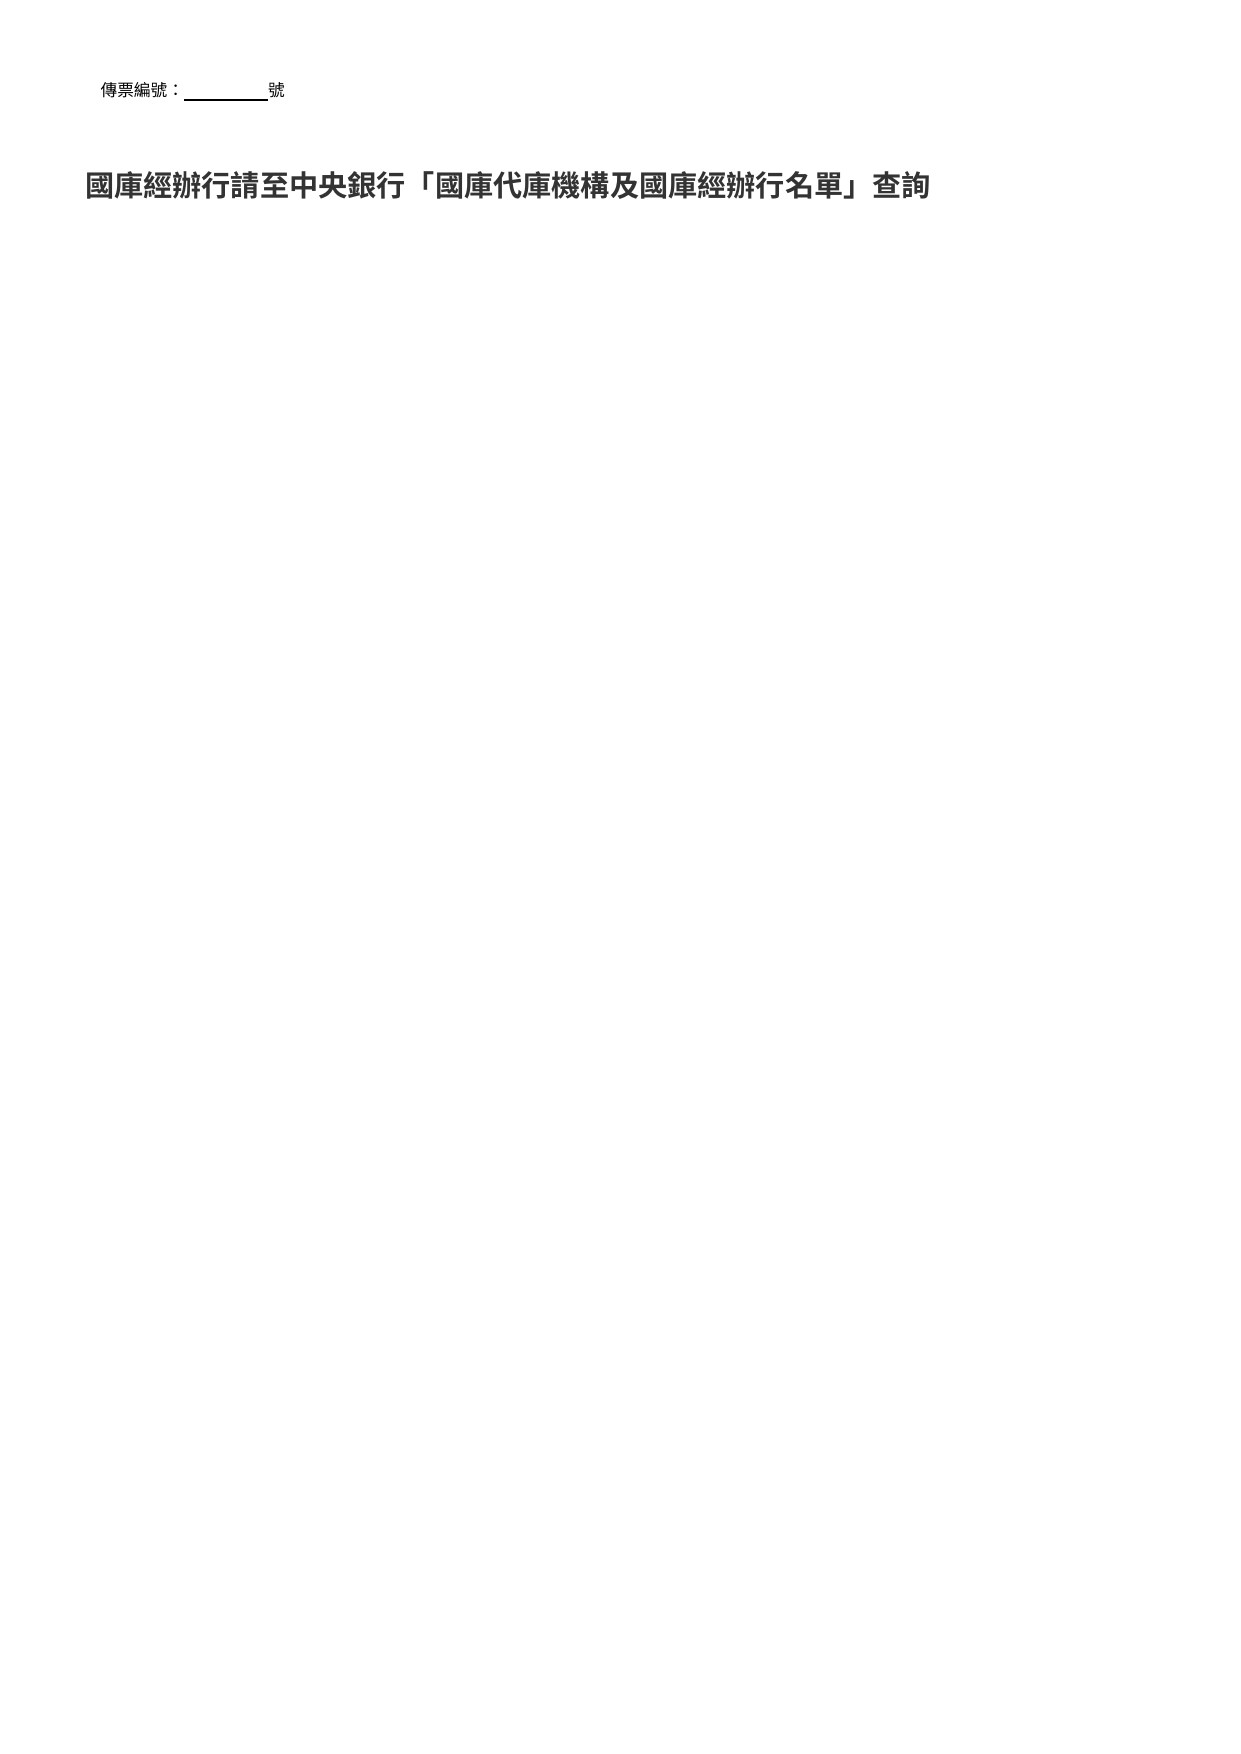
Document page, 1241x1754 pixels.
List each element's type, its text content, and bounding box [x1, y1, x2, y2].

text 傳票編號： 號 [100, 71, 1140, 108]
text 國庫經辦行請至中央銀行「國庫代庫機構及國庫經辦行名單」查詢 [85, 146, 1140, 221]
